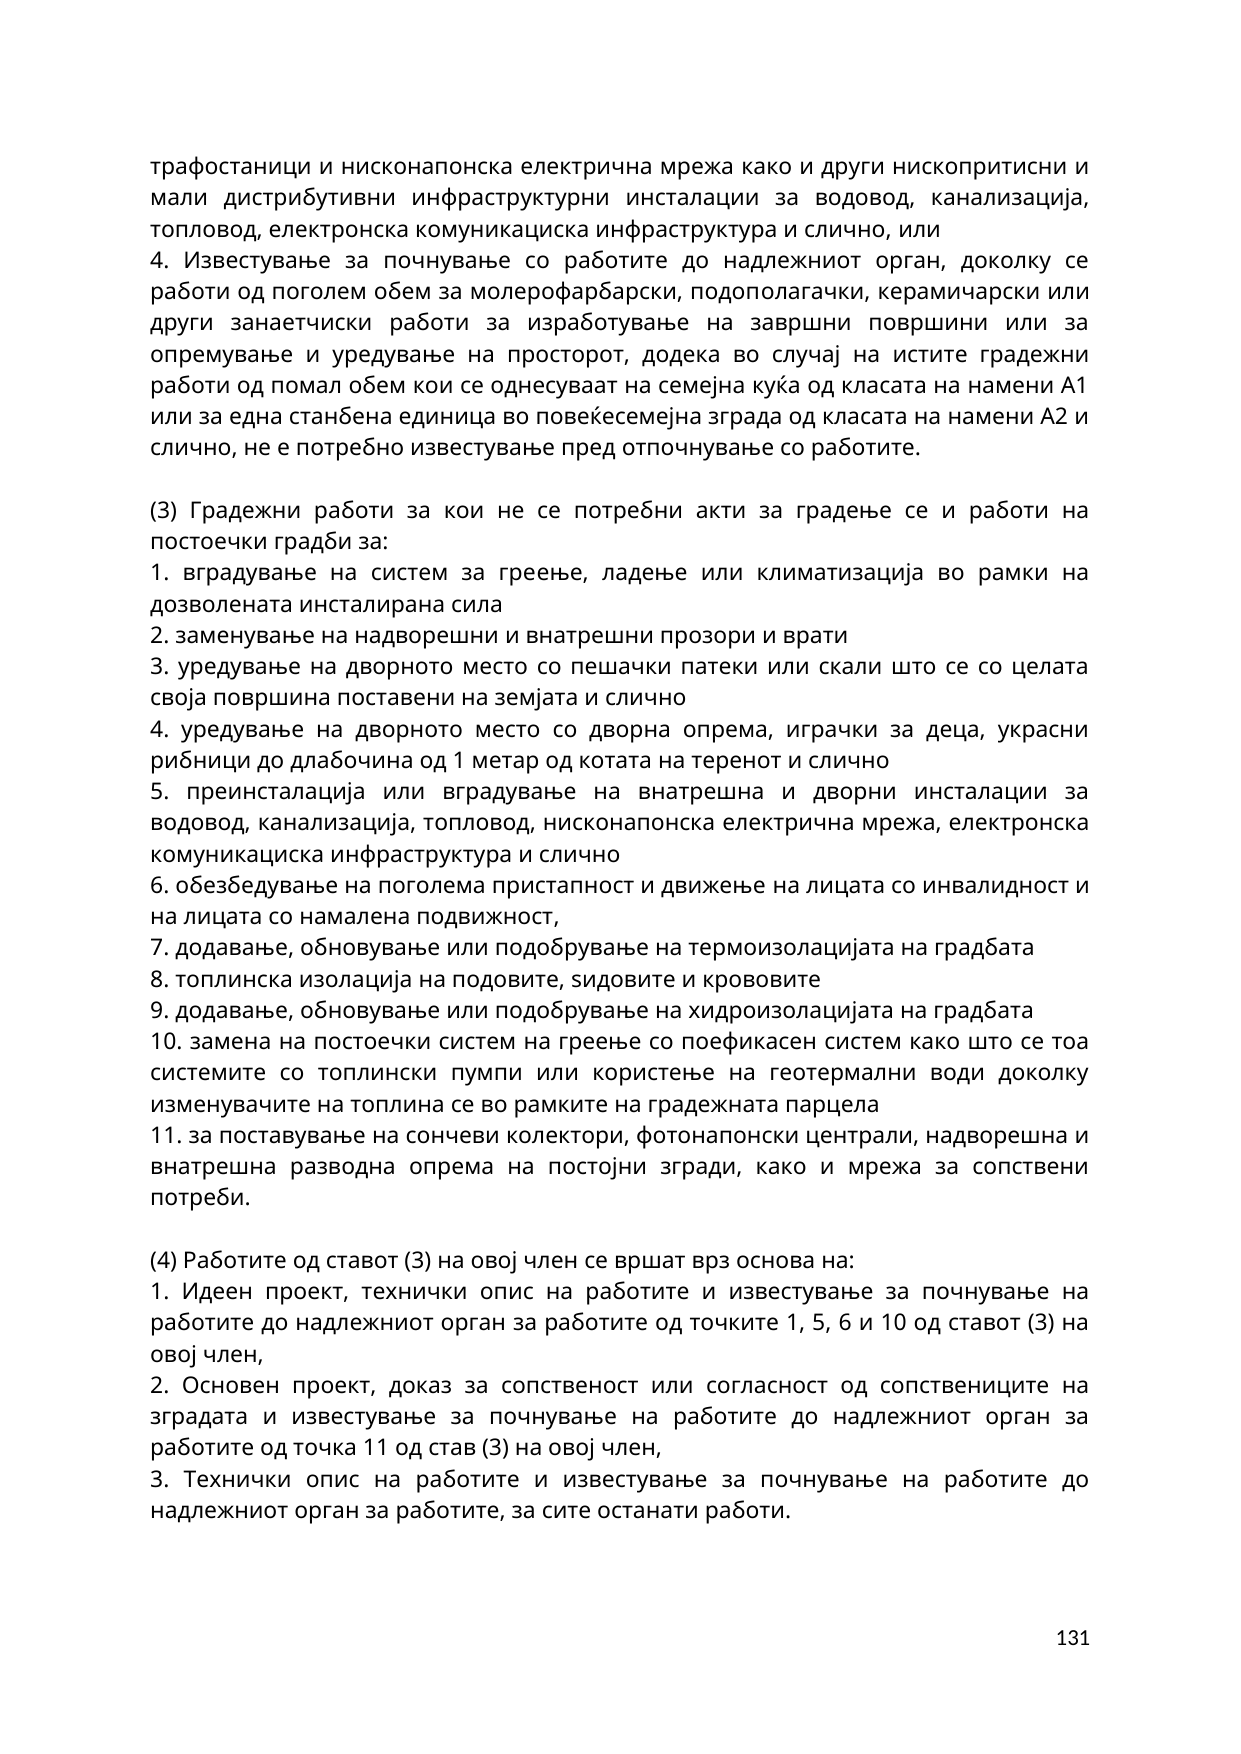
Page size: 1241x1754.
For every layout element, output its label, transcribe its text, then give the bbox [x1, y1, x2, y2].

text 11. за поставување на сончеви колектори, фотонапонски централи, надворешна и внатрешна разводна опрема на постојни згради, како и мрежа за сопствени потреби. [150, 1119, 1090, 1212]
text 3. уредување на дворното место со пешачки патеки или скали што се со целата своја површина поставени на земјата и слично [150, 650, 1090, 712]
text 10. замена на постоечки систем на греење со поефикасен систем како што се тоа системите со топлински пумпи или користење на геотермални води доколку изменувачите на топлина се во рамките на градежната парцела [150, 1025, 1090, 1119]
text 4. Известување за почнување со работите до надлежниот орган, доколку се работи од поголем обем за молерофарбарски, подопoлагачки, керамичарски или други занаетчиски работи за изработување на завршни површини или за опремување и уредување на просторот, додека во случај на истите градежни работи од помал обем кои се однесуваат на семејна куќа од класата на намени А1 или за една станбена единица во повеќесемејна зграда од класата на намени А2 и слично, не е потребно известување пред отпочнување со работите. [150, 244, 1090, 462]
text 5. преинсталација или вградување на внатрешна и дворни инсталации за водовод, канализација, топловод, нисконапонска електрична мрежа, електронска комуникациска инфраструктура и слично [150, 775, 1090, 869]
text 4. уредување на дворното место со дворна опрема, играчки за деца, украсни рибници до длабочина од 1 метар од котата на теренот и слично [150, 712, 1090, 775]
text (3) Градежни работи за кои не се потребни акти за градење се и работи на постоечки градби за: [150, 494, 1090, 556]
text 9. додавање, обновување или подобрување на хидроизолацијата на градбата [150, 994, 1090, 1025]
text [150, 150, 1090, 244]
text 2. Основен проект, доказ за сопственост или согласност од сопствениците на зградата и известување за почнување на работите до надлежниот орган за работите од точка 11 од став (3) на овој член, [150, 1369, 1090, 1462]
text 1. Идеен проект, технички опис на работите и известување за почнување на работите до надлежниот орган за работите од точките 1, 5, 6 и 10 од ставот (3) на овој член, [150, 1275, 1090, 1369]
text 8. топлинска изолација на подовите, ѕидовите и крововите [150, 962, 1090, 994]
text 1. вградување на систем за греeње, ладење или климатизација во рамки на дозволената инсталирана сила [150, 556, 1090, 619]
text 3. Технички опис на работите и известување за почнување на работите до надлежниот орган за работите, за сите останати работи. [150, 1462, 1090, 1525]
text 2. заменување на надворешни и внатрешни прозори и врати [150, 619, 1090, 650]
text (4) Работите од ставот (3) на овој член се вршат врз основа на: [150, 1244, 1090, 1275]
text 6. обезбедување на поголема пристапност и движење на лицата со инвалидност и на лицата со намалена подвижност, [150, 869, 1090, 931]
text 7. додавање, обновување или подобрување на термоизолацијата на градбата [150, 931, 1090, 962]
